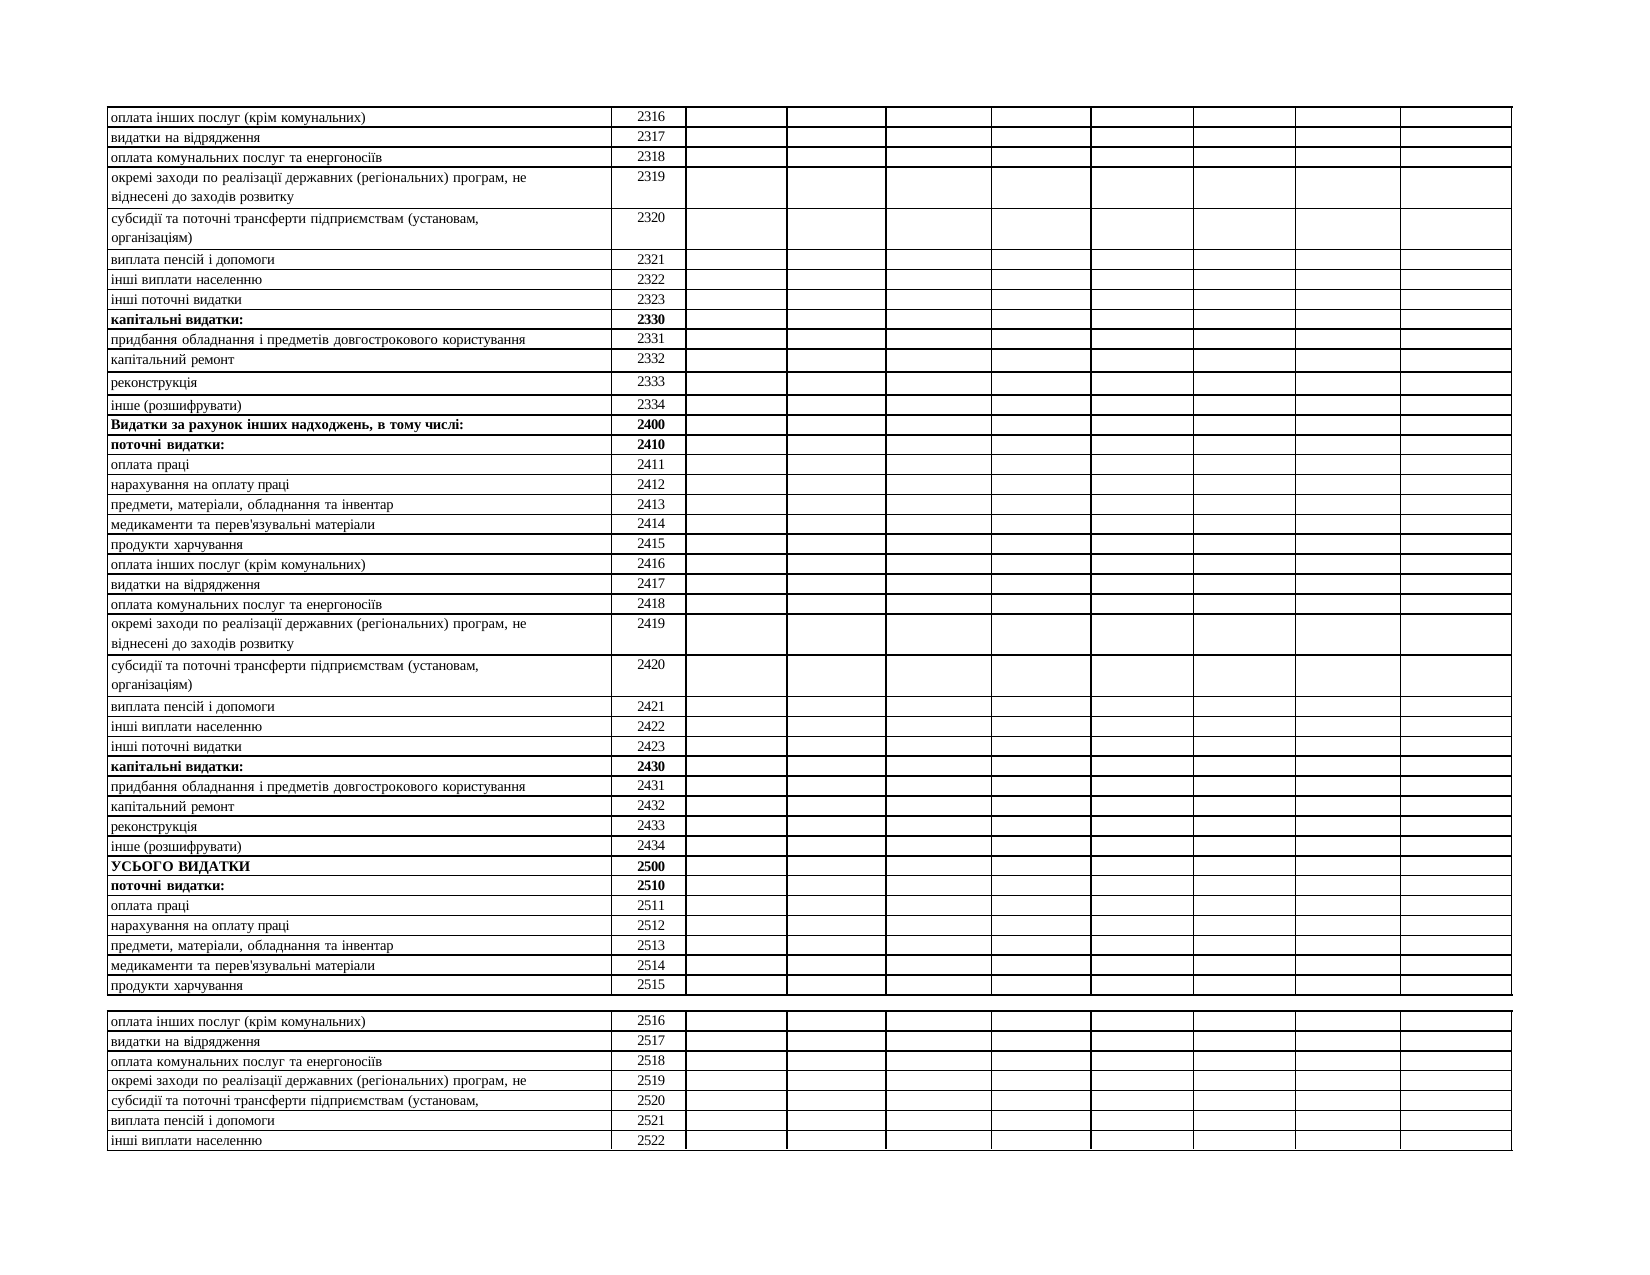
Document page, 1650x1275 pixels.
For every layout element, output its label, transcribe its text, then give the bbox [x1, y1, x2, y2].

table_cell [887, 737, 991, 755]
table_cell [1401, 837, 1511, 855]
table_cell [887, 250, 991, 269]
table_cell Видатки за рахунок інших надходжень, в тому числі: [108, 416, 611, 434]
table_cell [992, 1131, 1090, 1149]
table_cell [1401, 697, 1511, 716]
table_cell [1401, 416, 1511, 434]
table_cell [1296, 373, 1400, 394]
table_cell [1194, 495, 1295, 513]
table_cell [687, 595, 786, 613]
table_cell [1401, 737, 1511, 755]
table_cell [1401, 817, 1511, 835]
table_cell придбання обладнання і предметів довгострокового користування [108, 777, 611, 795]
table_cell [992, 575, 1090, 593]
table_cell [992, 250, 1090, 269]
table_cell [687, 270, 786, 288]
table_cell [788, 1091, 885, 1109]
table_cell видатки на відрядження [108, 575, 611, 593]
table_cell [687, 535, 786, 553]
table_cell [687, 290, 786, 308]
table_cell [1092, 128, 1193, 146]
table_cell [1092, 976, 1193, 994]
table_cell [687, 396, 786, 414]
table_cell оплата інших послуг (крім комунальних) [108, 108, 611, 126]
table_cell [887, 330, 991, 348]
table_cell [788, 310, 885, 328]
table_cell [1401, 896, 1511, 914]
table_cell інше (розшифрувати) [108, 837, 611, 855]
table_cell 2433 [612, 817, 685, 835]
table_cell [1194, 896, 1295, 914]
table_cell [992, 108, 1090, 126]
table_cell [1092, 916, 1193, 934]
table_cell [1092, 656, 1193, 696]
table_cell [1401, 209, 1511, 249]
table_cell [1194, 396, 1295, 414]
table_cell 2321 [612, 250, 685, 269]
table_cell [1194, 168, 1295, 207]
table_cell [1296, 148, 1400, 166]
table_cell [1092, 757, 1193, 775]
table_cell [1194, 250, 1295, 269]
table_cell [1194, 956, 1295, 974]
table_cell 2432 [612, 797, 685, 815]
table_cell [887, 837, 991, 855]
table_cell [1194, 209, 1295, 249]
table_cell [887, 148, 991, 166]
table_cell [1194, 555, 1295, 573]
table_cell [1296, 697, 1400, 716]
table_cell [687, 817, 786, 835]
table_cell медикаменти та перев'язувальні матеріали [108, 956, 611, 974]
table_cell [1401, 535, 1511, 553]
table_cell [992, 128, 1090, 146]
table_cell [687, 1111, 786, 1129]
table_cell [1194, 797, 1295, 815]
table_cell [1194, 373, 1295, 394]
table_cell [1092, 455, 1193, 474]
table_cell [788, 936, 885, 954]
table_cell [788, 777, 885, 795]
table_cell [687, 148, 786, 166]
table_cell [992, 1071, 1090, 1090]
table_cell 2420 [612, 656, 685, 696]
table_cell [1296, 575, 1400, 593]
table_cell [788, 416, 885, 434]
table_cell оплата комунальних послуг та енергоносіїв [108, 1052, 611, 1070]
table_cell [1092, 168, 1193, 207]
table_cell [887, 168, 991, 207]
table_cell 2334 [612, 396, 685, 414]
table_cell [788, 373, 885, 394]
table_cell [992, 1052, 1090, 1070]
table_cell [1194, 515, 1295, 533]
table_cell [992, 916, 1090, 934]
table_cell [1296, 250, 1400, 269]
table_cell [1194, 108, 1295, 126]
table_cell [1194, 1071, 1295, 1090]
table_cell 2414 [612, 515, 685, 533]
table_cell [1401, 373, 1511, 394]
table_cell [1401, 1071, 1511, 1090]
table_cell [788, 250, 885, 269]
table_cell [1401, 575, 1511, 593]
table_cell [1296, 817, 1400, 835]
table_cell [1296, 1131, 1400, 1149]
table_cell [1296, 1052, 1400, 1070]
table_cell [788, 1131, 885, 1149]
table_cell [788, 976, 885, 994]
table_cell [687, 916, 786, 934]
table_cell [687, 168, 786, 207]
table_cell [1194, 1091, 1295, 1109]
table_cell 2412 [612, 475, 685, 493]
table_cell 2512 [612, 916, 685, 934]
table_cell [1194, 575, 1295, 593]
table_cell [1092, 595, 1193, 613]
table_cell [1092, 270, 1193, 288]
table_cell [788, 1032, 885, 1050]
table_cell [687, 797, 786, 815]
table_cell [992, 330, 1090, 348]
table_cell [1401, 757, 1511, 775]
table_cell [992, 777, 1090, 795]
table_cell [1401, 936, 1511, 954]
table_cell [687, 436, 786, 454]
table_cell 2415 [612, 535, 685, 553]
table_cell [788, 108, 885, 126]
table_cell 2511 [612, 896, 685, 914]
table_cell [1296, 876, 1400, 895]
table_cell [992, 976, 1090, 994]
table_cell інші виплати населенню [108, 1131, 611, 1149]
table_cell [887, 495, 991, 513]
table_cell субсидії та поточні трансферти підприємствам (установам, організаціям) [108, 656, 611, 696]
table_cell [1092, 350, 1193, 371]
table_cell [1194, 1052, 1295, 1070]
table_cell [788, 330, 885, 348]
table_cell [1296, 737, 1400, 755]
table_cell окремі заходи по реалізації державних (регіональних) програм, не віднесені до заходів розвитку [108, 615, 611, 654]
table_cell поточні видатки: [108, 876, 611, 895]
table_cell [788, 615, 885, 654]
table_cell реконструкція [108, 817, 611, 835]
table_cell [887, 350, 991, 371]
table_cell [1092, 896, 1193, 914]
table_cell [992, 535, 1090, 553]
table_cell [1092, 290, 1193, 308]
table_cell [687, 857, 786, 875]
table_cell [788, 350, 885, 371]
table_cell [992, 148, 1090, 166]
table_cell нарахування на оплату праці [108, 475, 611, 493]
table_cell 2331 [612, 330, 685, 348]
table_cell [687, 575, 786, 593]
table_cell [992, 936, 1090, 954]
table_cell [1092, 817, 1193, 835]
table_cell [1401, 330, 1511, 348]
table_cell 2517 [612, 1032, 685, 1050]
table_cell [788, 555, 885, 573]
table_cell [1092, 1111, 1193, 1129]
table_cell [687, 475, 786, 493]
table_cell [1194, 837, 1295, 855]
table_cell [788, 797, 885, 815]
table_cell [887, 1111, 991, 1129]
table_cell [788, 475, 885, 493]
table_cell [1092, 555, 1193, 573]
table_cell інші виплати населенню [108, 717, 611, 736]
table_cell [887, 515, 991, 533]
table_cell [687, 896, 786, 914]
table_cell [1401, 797, 1511, 815]
table_cell [992, 436, 1090, 454]
table_cell [687, 416, 786, 434]
table_cell 2417 [612, 575, 685, 593]
table_cell [1401, 310, 1511, 328]
table_cell [788, 737, 885, 755]
table_cell [1401, 290, 1511, 308]
table_cell поточні видатки: [108, 436, 611, 454]
table_cell [887, 290, 991, 308]
table_cell [1092, 857, 1193, 875]
table_cell [687, 956, 786, 974]
table_cell [788, 1111, 885, 1129]
table_cell [1194, 976, 1295, 994]
table_cell [687, 876, 786, 895]
table_cell [687, 837, 786, 855]
table_header [992, 1012, 1090, 1030]
table_cell [887, 396, 991, 414]
table_cell 2319 [612, 168, 685, 207]
table_cell [687, 350, 786, 371]
table_cell [887, 595, 991, 613]
table_cell [788, 209, 885, 249]
table_cell [992, 757, 1090, 775]
table_cell предмети, матеріали, обладнання та інвентар [108, 936, 611, 954]
table_cell [1401, 717, 1511, 736]
table_cell [887, 1032, 991, 1050]
table_cell [1194, 737, 1295, 755]
table_cell [887, 209, 991, 249]
table_cell [1194, 697, 1295, 716]
table_cell [1401, 615, 1511, 654]
table_cell [1296, 330, 1400, 348]
table_cell [1296, 416, 1400, 434]
table_cell [887, 615, 991, 654]
table_cell [1296, 757, 1400, 775]
table_cell [992, 396, 1090, 414]
table_cell [992, 209, 1090, 249]
table_cell [687, 757, 786, 775]
table_cell 2416 [612, 555, 685, 573]
table_cell [887, 1052, 991, 1070]
table_cell [788, 837, 885, 855]
table_cell [887, 416, 991, 434]
table_cell [788, 817, 885, 835]
table_cell [1296, 495, 1400, 513]
table_cell [992, 717, 1090, 736]
table_cell [1092, 416, 1193, 434]
table_cell [1401, 396, 1511, 414]
table_cell [687, 697, 786, 716]
table_cell [788, 148, 885, 166]
table_cell [788, 916, 885, 934]
table_cell 2521 [612, 1111, 685, 1129]
table_cell [1092, 535, 1193, 553]
table_cell [788, 168, 885, 207]
table_cell [887, 1071, 991, 1090]
table_header [687, 1012, 786, 1030]
table_cell [1296, 717, 1400, 736]
table_cell [1401, 1032, 1511, 1050]
table_cell [687, 515, 786, 533]
table_cell [887, 956, 991, 974]
table_cell 2413 [612, 495, 685, 513]
table_cell [887, 896, 991, 914]
table_cell 2522 [612, 1131, 685, 1149]
table_cell [887, 976, 991, 994]
table_cell продукти харчування [108, 535, 611, 553]
table_cell [992, 737, 1090, 755]
table_cell [1194, 916, 1295, 934]
table_cell 2515 [612, 976, 685, 994]
table_cell [992, 615, 1090, 654]
table_cell 2333 [612, 373, 685, 394]
table_cell [1092, 310, 1193, 328]
table_cell [1296, 475, 1400, 493]
table_cell [1092, 1071, 1193, 1090]
table_cell [1194, 876, 1295, 895]
table_cell [1194, 936, 1295, 954]
table_cell інші виплати населенню [108, 270, 611, 288]
table_header [1194, 1012, 1295, 1030]
table_cell [1194, 717, 1295, 736]
table_cell [1401, 455, 1511, 474]
table_cell капітальні видатки: [108, 757, 611, 775]
table_cell [992, 896, 1090, 914]
table_cell [1296, 777, 1400, 795]
table_cell [1194, 1111, 1295, 1129]
table_cell [887, 876, 991, 895]
table_cell [1092, 108, 1193, 126]
table_cell 2316 [612, 108, 685, 126]
table_cell [1401, 250, 1511, 269]
table_cell УСЬОГО ВИДАТКИ [108, 857, 611, 875]
table_cell [1401, 475, 1511, 493]
table_cell [992, 797, 1090, 815]
table_cell [1401, 436, 1511, 454]
table_header [1092, 1012, 1193, 1030]
table_cell [788, 896, 885, 914]
table_cell [1401, 350, 1511, 371]
table_cell окремі заходи по реалізації державних (регіональних) програм, не [108, 1071, 611, 1090]
table_cell [1401, 148, 1511, 166]
table_cell [1194, 656, 1295, 696]
table_cell [992, 373, 1090, 394]
table_cell [887, 436, 991, 454]
table_cell [1296, 310, 1400, 328]
table_cell [687, 717, 786, 736]
table_cell [788, 128, 885, 146]
table_cell [992, 656, 1090, 696]
table_cell [887, 757, 991, 775]
table_cell [1092, 717, 1193, 736]
table_cell [1092, 575, 1193, 593]
table_cell [992, 475, 1090, 493]
table_cell [1194, 857, 1295, 875]
table_cell [1296, 1091, 1400, 1109]
table_cell 2400 [612, 416, 685, 434]
table_cell предмети, матеріали, обладнання та інвентар [108, 495, 611, 513]
table_cell [887, 916, 991, 934]
table_cell [687, 310, 786, 328]
table_cell [1092, 876, 1193, 895]
table_cell [687, 1091, 786, 1109]
table_header [788, 1012, 885, 1030]
table_cell [1296, 837, 1400, 855]
table_cell [1092, 777, 1193, 795]
table_cell [1296, 209, 1400, 249]
table_cell [887, 555, 991, 573]
table_cell [1194, 615, 1295, 654]
table_cell [1296, 515, 1400, 533]
table_cell капітальний ремонт [108, 350, 611, 371]
table_cell окремі заходи по реалізації державних (регіональних) програм, не віднесені до заходів розвитку [108, 168, 611, 207]
table_cell [687, 777, 786, 795]
table_cell [1296, 535, 1400, 553]
table_cell [992, 270, 1090, 288]
table_cell [1401, 976, 1511, 994]
table_cell [788, 290, 885, 308]
table_cell медикаменти та перев'язувальні матеріали [108, 515, 611, 533]
table_cell [788, 857, 885, 875]
table_cell [1401, 495, 1511, 513]
table_cell [1401, 1052, 1511, 1070]
table_cell [1296, 455, 1400, 474]
table_cell [687, 737, 786, 755]
table_cell [992, 555, 1090, 573]
table_cell капітальні видатки: [108, 310, 611, 328]
table_cell [1296, 108, 1400, 126]
table_cell 2332 [612, 350, 685, 371]
table_cell [1092, 495, 1193, 513]
table_header 2516 [612, 1012, 685, 1030]
table_cell [1296, 436, 1400, 454]
table_cell інші поточні видатки [108, 290, 611, 308]
table_cell [887, 373, 991, 394]
table_cell [1296, 290, 1400, 308]
table_cell [992, 1111, 1090, 1129]
table_cell [1296, 797, 1400, 815]
table_cell [887, 1131, 991, 1149]
table_cell [992, 310, 1090, 328]
table_cell 2421 [612, 697, 685, 716]
table_cell 2423 [612, 737, 685, 755]
table_cell нарахування на оплату праці [108, 916, 611, 934]
table_cell [788, 515, 885, 533]
table_cell 2419 [612, 615, 685, 654]
table_cell [687, 209, 786, 249]
table_cell [1296, 857, 1400, 875]
table_cell [788, 595, 885, 613]
table_cell [1194, 350, 1295, 371]
table_cell [1092, 250, 1193, 269]
table_cell оплата комунальних послуг та енергоносіїв [108, 148, 611, 166]
table_cell виплата пенсій і допомоги [108, 1111, 611, 1129]
table_cell [1194, 535, 1295, 553]
table_cell [992, 1032, 1090, 1050]
table_cell [1092, 1052, 1193, 1070]
table_cell [1401, 595, 1511, 613]
table_cell [687, 555, 786, 573]
table_cell [992, 595, 1090, 613]
table_cell [788, 717, 885, 736]
table_cell [992, 1091, 1090, 1109]
table_cell [687, 976, 786, 994]
table_cell [1401, 108, 1511, 126]
table_cell [788, 656, 885, 696]
table_cell 2318 [612, 148, 685, 166]
table_cell [788, 455, 885, 474]
table_cell [1296, 916, 1400, 934]
table_cell [1194, 1131, 1295, 1149]
table_cell [687, 1052, 786, 1070]
table_cell [1296, 168, 1400, 207]
table_cell [1194, 310, 1295, 328]
table_cell [1092, 697, 1193, 716]
table_cell 2317 [612, 128, 685, 146]
table_cell [687, 656, 786, 696]
table_cell [887, 310, 991, 328]
table_header [887, 1012, 991, 1030]
table_cell 2323 [612, 290, 685, 308]
table_cell [788, 1071, 885, 1090]
table_cell 2434 [612, 837, 685, 855]
table_cell [788, 575, 885, 593]
table_cell [788, 876, 885, 895]
table_cell [1296, 396, 1400, 414]
table_cell [887, 108, 991, 126]
table_cell оплата праці [108, 455, 611, 474]
table_cell [887, 777, 991, 795]
table_cell [992, 876, 1090, 895]
table_cell [1092, 475, 1193, 493]
table_cell [1401, 956, 1511, 974]
table_cell [788, 436, 885, 454]
table_cell [788, 535, 885, 553]
table_cell 2430 [612, 757, 685, 775]
table_cell [687, 1032, 786, 1050]
table_cell [992, 956, 1090, 974]
table_cell [1194, 757, 1295, 775]
table_cell [1194, 777, 1295, 795]
table_cell [1401, 1111, 1511, 1129]
table_cell 2519 [612, 1071, 685, 1090]
table_cell [687, 330, 786, 348]
table_cell [1194, 595, 1295, 613]
table_cell виплата пенсій і допомоги [108, 697, 611, 716]
table_cell [1092, 1131, 1193, 1149]
table_cell [687, 250, 786, 269]
table_cell [887, 797, 991, 815]
table_cell [1296, 956, 1400, 974]
table_cell капітальний ремонт [108, 797, 611, 815]
table_cell 2514 [612, 956, 685, 974]
table_cell [1194, 475, 1295, 493]
table_cell [887, 270, 991, 288]
table_cell 2411 [612, 455, 685, 474]
table_cell [1092, 436, 1193, 454]
table_cell [1092, 956, 1193, 974]
table_cell [887, 475, 991, 493]
table_cell [1401, 270, 1511, 288]
table_cell [992, 455, 1090, 474]
table_cell видатки на відрядження [108, 128, 611, 146]
table_cell 2322 [612, 270, 685, 288]
table_header [1296, 1012, 1400, 1030]
table_cell 2320 [612, 209, 685, 249]
table_cell [1092, 737, 1193, 755]
table_cell субсидії та поточні трансферти підприємствам (установам, організаціям) [108, 209, 611, 249]
table_cell [887, 575, 991, 593]
table_cell [992, 515, 1090, 533]
table_cell 2513 [612, 936, 685, 954]
table_cell [1296, 656, 1400, 696]
table_cell [992, 697, 1090, 716]
table_cell продукти харчування [108, 976, 611, 994]
table_cell [1296, 350, 1400, 371]
table_cell [1092, 209, 1193, 249]
table_cell [1194, 817, 1295, 835]
table_header оплата інших послуг (крім комунальних) [108, 1012, 611, 1030]
table_cell 2500 [612, 857, 685, 875]
table_header [1401, 1012, 1511, 1030]
table_cell [687, 373, 786, 394]
table_cell [1092, 396, 1193, 414]
table_cell 2418 [612, 595, 685, 613]
table_cell [1401, 916, 1511, 934]
table_cell [1296, 1071, 1400, 1090]
table_cell [992, 290, 1090, 308]
table_cell [1092, 1032, 1193, 1050]
table_cell [1194, 436, 1295, 454]
table_cell [1092, 148, 1193, 166]
table_cell [1401, 515, 1511, 533]
table_cell [887, 717, 991, 736]
table_cell [788, 956, 885, 974]
table_cell [1194, 290, 1295, 308]
table_cell [887, 455, 991, 474]
table_cell [887, 128, 991, 146]
table_cell 2422 [612, 717, 685, 736]
table_cell [1296, 976, 1400, 994]
table_cell субсидії та поточні трансферти підприємствам (установам, [108, 1091, 611, 1109]
table_cell [1296, 555, 1400, 573]
table_cell [1194, 455, 1295, 474]
table_cell [687, 936, 786, 954]
table_cell [887, 535, 991, 553]
table_cell [887, 1091, 991, 1109]
table_cell [1194, 1032, 1295, 1050]
table_cell [788, 495, 885, 513]
table_cell виплата пенсій і допомоги [108, 250, 611, 269]
table_cell [1401, 777, 1511, 795]
table_cell [1401, 876, 1511, 895]
table_cell [1296, 1111, 1400, 1129]
table_cell [992, 416, 1090, 434]
table_cell [1296, 1032, 1400, 1050]
table_cell 2520 [612, 1091, 685, 1109]
table_cell реконструкція [108, 373, 611, 394]
table_cell [788, 697, 885, 716]
table_cell [887, 697, 991, 716]
table_cell [992, 495, 1090, 513]
table_cell [1401, 857, 1511, 875]
table_cell видатки на відрядження [108, 1032, 611, 1050]
table_cell [687, 455, 786, 474]
table_cell [1092, 515, 1193, 533]
table_cell 2518 [612, 1052, 685, 1070]
table_cell [1401, 168, 1511, 207]
table_cell [887, 817, 991, 835]
table_cell [788, 396, 885, 414]
table_cell [992, 168, 1090, 207]
table_cell [1092, 797, 1193, 815]
table_cell [1092, 615, 1193, 654]
table_cell [1296, 595, 1400, 613]
table_cell [687, 108, 786, 126]
table_cell 2510 [612, 876, 685, 895]
table_cell [1296, 615, 1400, 654]
table_cell [1296, 270, 1400, 288]
table_cell [1194, 128, 1295, 146]
table_cell інше (розшифрувати) [108, 396, 611, 414]
table_cell придбання обладнання і предметів довгострокового користування [108, 330, 611, 348]
table_cell 2410 [612, 436, 685, 454]
table_cell оплата інших послуг (крім комунальних) [108, 555, 611, 573]
table_cell [1401, 656, 1511, 696]
table_cell [887, 857, 991, 875]
table_cell [1194, 330, 1295, 348]
table_cell [1092, 936, 1193, 954]
table_cell [887, 936, 991, 954]
table_cell інші поточні видатки [108, 737, 611, 755]
table_cell [1401, 1131, 1511, 1149]
table_cell [887, 656, 991, 696]
table_cell [1194, 416, 1295, 434]
table_cell [1092, 373, 1193, 394]
table_cell [1296, 128, 1400, 146]
table_cell [1092, 1091, 1193, 1109]
table_cell [1401, 555, 1511, 573]
table_cell [687, 128, 786, 146]
table_cell [1401, 1091, 1511, 1109]
table_cell [1401, 128, 1511, 146]
table_cell [1194, 270, 1295, 288]
table_cell [788, 757, 885, 775]
table_cell [992, 350, 1090, 371]
table_cell оплата комунальних послуг та енергоносіїв [108, 595, 611, 613]
table_cell [1296, 896, 1400, 914]
table_cell [1092, 837, 1193, 855]
table_cell оплата праці [108, 896, 611, 914]
table_cell [788, 270, 885, 288]
table_cell [687, 615, 786, 654]
table_cell [687, 495, 786, 513]
table_cell 2431 [612, 777, 685, 795]
table_cell [687, 1131, 786, 1149]
table_cell [992, 817, 1090, 835]
table_cell [1194, 148, 1295, 166]
table_cell [1092, 330, 1193, 348]
table_cell [687, 1071, 786, 1090]
table_cell [788, 1052, 885, 1070]
table_cell [1296, 936, 1400, 954]
table_cell [992, 837, 1090, 855]
table_cell 2330 [612, 310, 685, 328]
table_cell [992, 857, 1090, 875]
